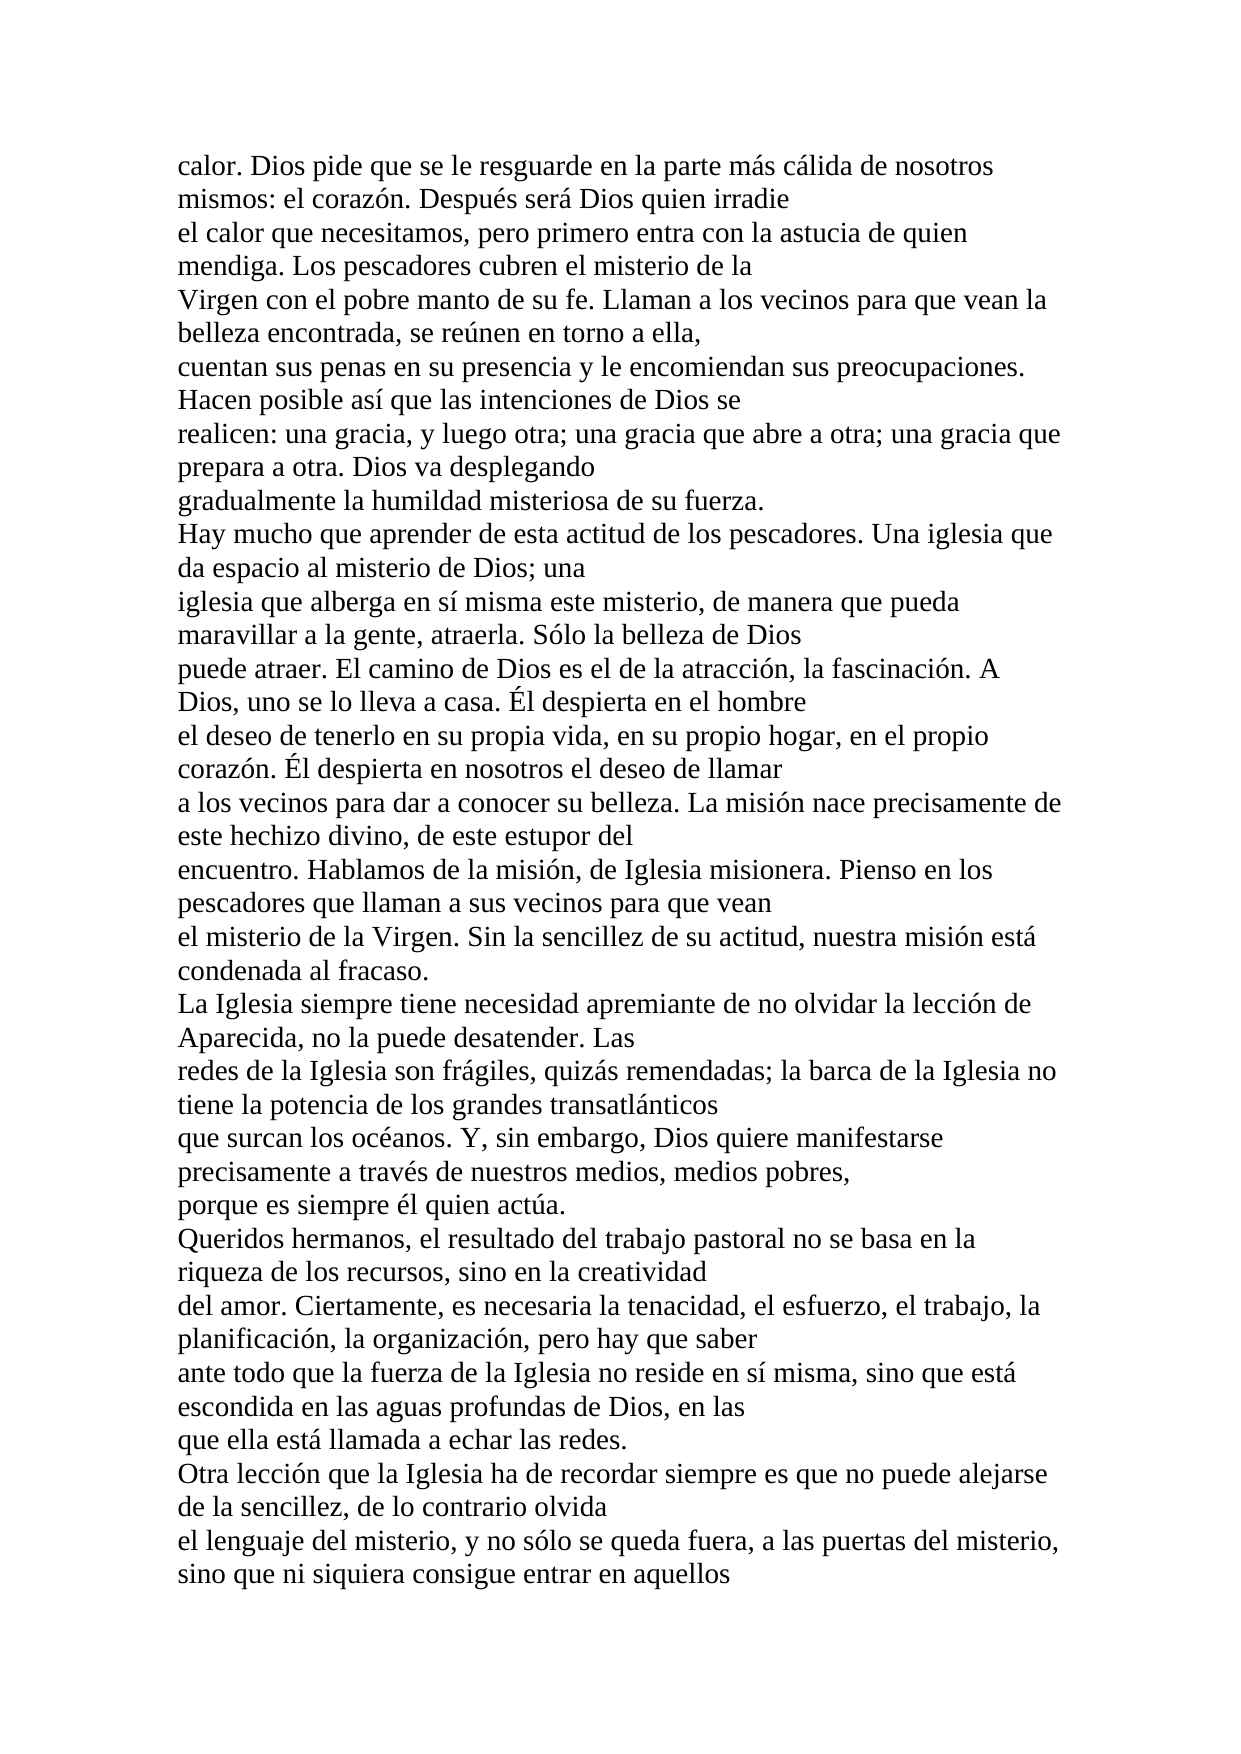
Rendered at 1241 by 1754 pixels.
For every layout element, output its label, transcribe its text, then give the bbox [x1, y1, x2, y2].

text el deseo de tenerlo en su propia vida, en su propio hogar, en el propio corazón. Él despierta en nosotros el deseo de llamar [177, 718, 1063, 785]
text cuentan sus penas en su presencia y le encomiendan sus preocupaciones. Hacen posible así que las intenciones de Dios se [177, 349, 1063, 416]
text iglesia que alberga en sí misma este misterio, de manera que pueda maravillar a la gente, atraerla. Sólo la belleza de Dios [177, 584, 1063, 651]
text el calor que necesitamos, pero primero entra con la astucia de quien mendiga. Los pescadores cubren el misterio de la [177, 215, 1063, 282]
text puede atraer. El camino de Dios es el de la atracción, la fascinación. A Dios, uno se lo lleva a casa. Él despierta en el hombre [177, 651, 1063, 718]
text que surcan los océanos. Y, sin embargo, Dios quiere manifestarse precisamente a través de nuestros medios, medios pobres, [177, 1120, 1063, 1187]
text redes de la Iglesia son frágiles, quizás remendadas; la barca de la Iglesia no tiene la potencia de los grandes transatlánticos [177, 1053, 1063, 1120]
text que ella está llamada a echar las redes. [177, 1422, 1063, 1456]
text porque es siempre él quien actúa. [177, 1187, 1063, 1221]
text encuentro. Hablamos de la misión, de Iglesia misionera. Pienso en los pescadores que llaman a sus vecinos para que vean [177, 852, 1063, 919]
text Hay mucho que aprender de esta actitud de los pescadores. Una iglesia que da espacio al misterio de Dios; una [177, 517, 1063, 584]
text Queridos hermanos, el resultado del trabajo pastoral no se basa en la riqueza de los recursos, sino en la creatividad [177, 1221, 1063, 1288]
text ante todo que la fuerza de la Iglesia no reside en sí misma, sino que está escondida en las aguas profundas de Dios, en las [177, 1355, 1063, 1422]
text La Iglesia siempre tiene necesidad apremiante de no olvidar la lección de Aparecida, no la puede desatender. Las [177, 986, 1063, 1053]
text Virgen con el pobre manto de su fe. Llaman a los vecinos para que vean la belleza encontrada, se reúnen en torno a ella, [177, 282, 1063, 349]
text realicen: una gracia, y luego otra; una gracia que abre a otra; una gracia que prepara a otra. Dios va desplegando [177, 416, 1063, 483]
text a los vecinos para dar a conocer su belleza. La misión nace precisamente de este hechizo divino, de este estupor del [177, 785, 1063, 852]
text el lenguaje del misterio, y no sólo se queda fuera, a las puertas del misterio, sino que ni siquiera consigue entrar en aquellos [177, 1523, 1063, 1590]
text calor. Dios pide que se le resguarde en la parte más cálida de nosotros mismos: el corazón. Después será Dios quien irradie [177, 148, 1063, 215]
text el misterio de la Virgen. Sin la sencillez de su actitud, nuestra misión está condenada al fracaso. [177, 919, 1063, 986]
text del amor. Ciertamente, es necesaria la tenacidad, el esfuerzo, el trabajo, la planificación, la organización, pero hay que saber [177, 1288, 1063, 1355]
text gradualmente la humildad misteriosa de su fuerza. [177, 483, 1063, 517]
text Otra lección que la Iglesia ha de recordar siempre es que no puede alejarse de la sencillez, de lo contrario olvida [177, 1456, 1063, 1523]
